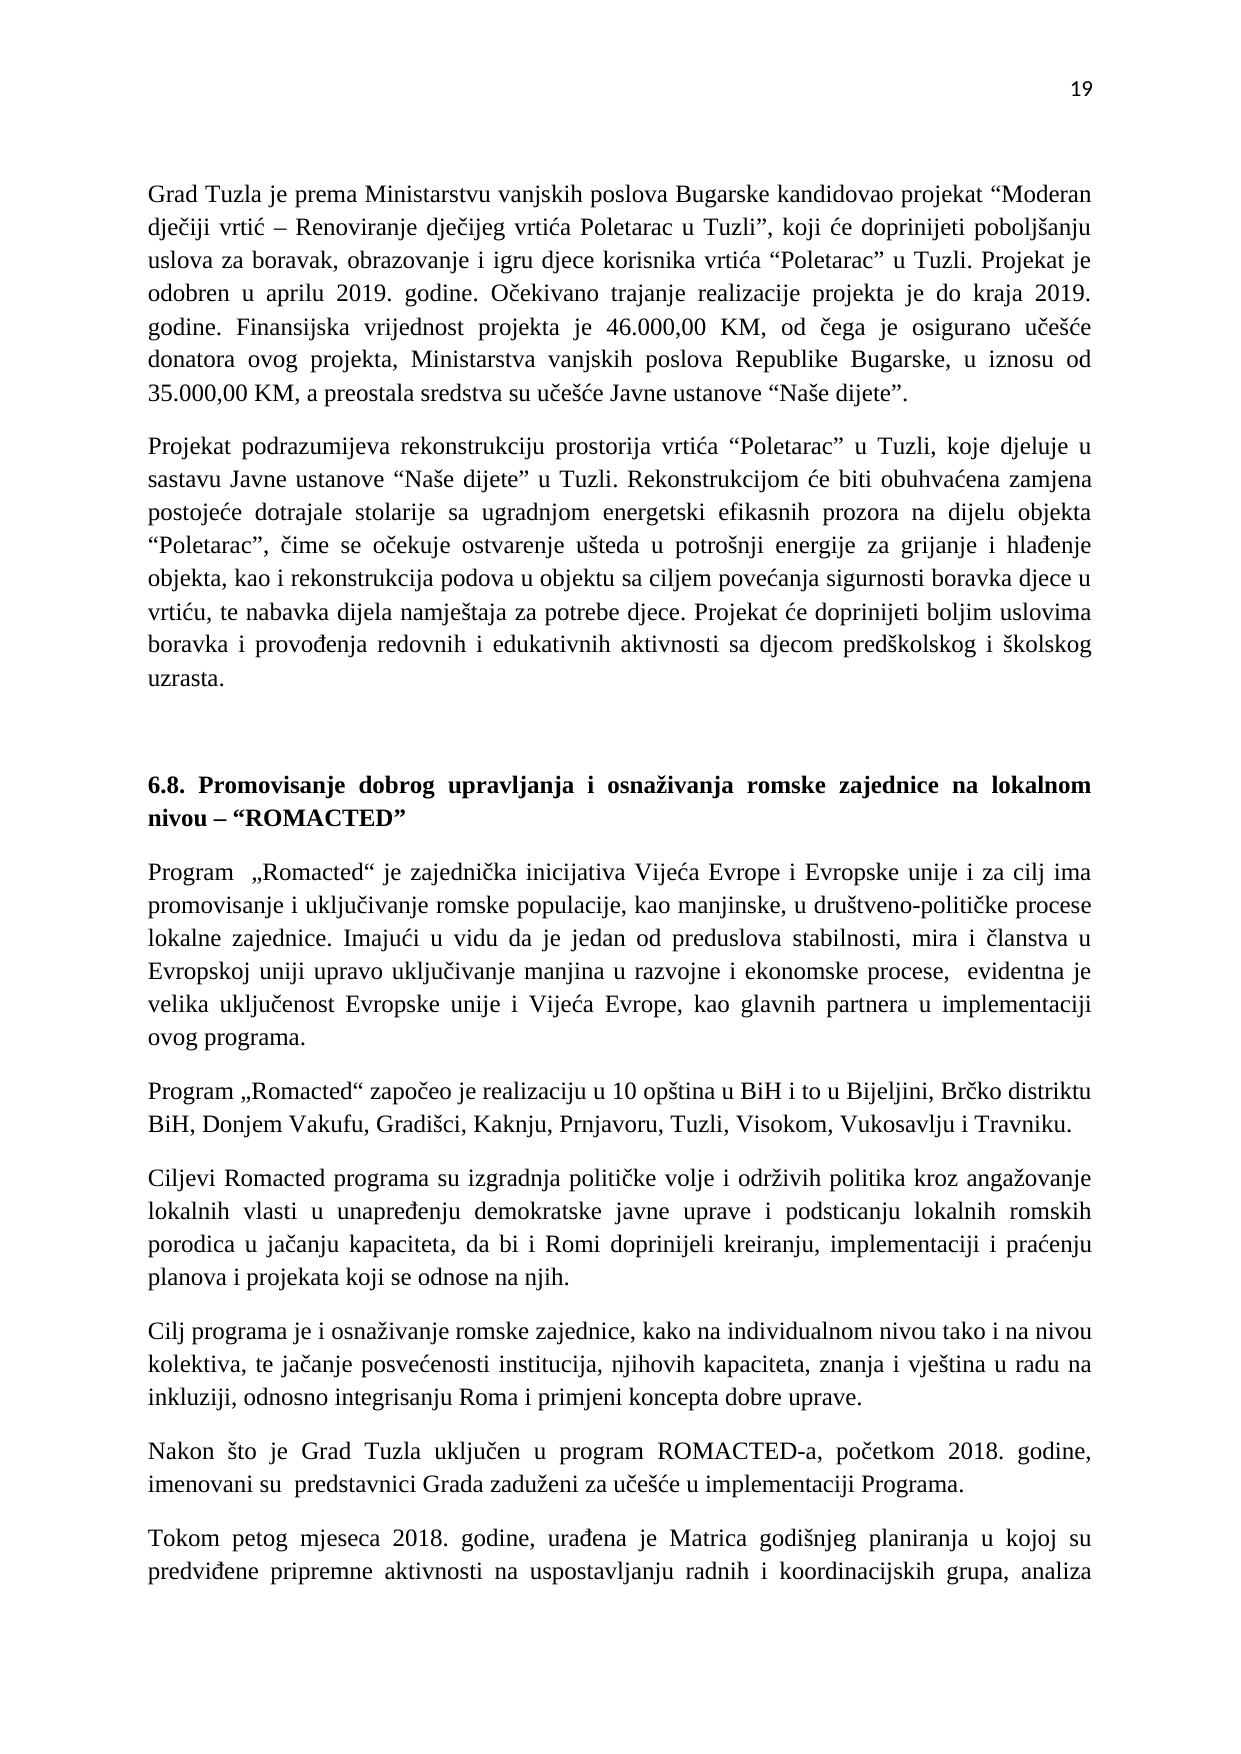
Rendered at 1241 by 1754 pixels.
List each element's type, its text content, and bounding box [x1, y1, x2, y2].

text Ciljevi Romacted programa su izgradnja političke volje i održivih politika kroz angažovanje lokalnih vlasti u unapređenju demokratske javne uprave i podsticanju lokalnih romskih porodica u jačanju kapaciteta, da bi i Romi doprinijeli kreiranju, implementaciji i praćenju planova i projekata koji se odnose na njih. [148, 1163, 1093, 1291]
text Projekat podrazumijeva rekonstrukciju prostorija vrtića “Poletarac” u Tuzli, koje djeluje u sastavu Javne ustanove “Naše dijete” u Tuzli. Rekonstrukcijom će biti obuhvaćena zamjena postojeće dotrajale stolarije sa ugradnjom energetski efikasnih prozora na dijelu objekta “Poletarac”, čime se očekuje ostvarenje ušteda u potrošnji energije za grijanje i hlađenje objekta, kao i rekonstrukcija podova u objektu sa ciljem povećanja sigurnosti boravka djece u vrtiću, te nabavka dijela namještaja za potrebe djece. Projekat će doprinijeti boljim uslovima boravka i provođenja redovnih i edukativnih aktivnosti sa djecom predškolskog i školskog uzrasta. [148, 431, 1093, 691]
text 6.8. Promovisanje dobrog upravljanja i osnaživanja romske zajednice na lokalnom nivou – “ROMACTED” [148, 770, 1093, 832]
text Program „Romacted“ započeo je realizaciju u 10 opština u BiH i to u Bijeljini, Brčko distriktu BiH, Donjem Vakufu, Gradišci, Kaknju, Prnjavoru, Tuzli, Visokom, Vukosavlju i Travniku. [148, 1076, 1093, 1138]
text Program „Romacted“ je zajednička inicijativa Vijeća Evrope i Evropske unije i za cilj ima promovisanje i uključivanje romske populacije, kao manjinske, u društveno-političke procese lokalne zajednice. Imajući u vidu da je jedan od preduslova stabilnosti, mira i članstva u Evropskoj uniji upravo uključivanje manjina u razvojne i ekonomske procese, evidentna je velika uključenost Evropske unije i Vijeća Evrope, kao glavnih partnera u implementaciji ovog programa. [148, 857, 1093, 1051]
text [148, 1523, 1093, 1584]
text Nakon što je Grad Tuzla uključen u program ROMACTED-a, početkom 2018. godine, imenovani su predstavnici Grada zaduženi za učešće u implementaciji Programa. [148, 1436, 1093, 1498]
text Grad Tuzla je prema Ministarstvu vanjskih poslova Bugarske kandidovao projekat “Moderan dječiji vrtić – Renoviranje dječijeg vrtića Poletarac u Tuzli”, koji će doprinijeti poboljšanju uslova za boravak, obrazovanje i igru djece korisnika vrtića “Poletarac” u Tuzli. Projekat je odobren u aprilu 2019. godine. Očekivano trajanje realizacije projekta je do kraja 2019. godine. Finansijska vrijednost projekta je 46.000,00 KM, od čega je osigurano učešće donatora ovog projekta, Ministarstva vanjskih poslova Republike Bugarske, u iznosu od 35.000,00 KM, a preostala sredstva su učešće Javne ustanove “Naše dijete”. [148, 179, 1093, 406]
text Cilj programa je i osnaživanje romske zajednice, kako na individualnom nivou tako i na nivou kolektiva, te jačanje posvećenosti institucija, njihovih kapaciteta, znanja i vještina u radu na inkluziji, odnosno integrisanju Roma i primjeni koncepta dobre uprave. [148, 1316, 1093, 1411]
